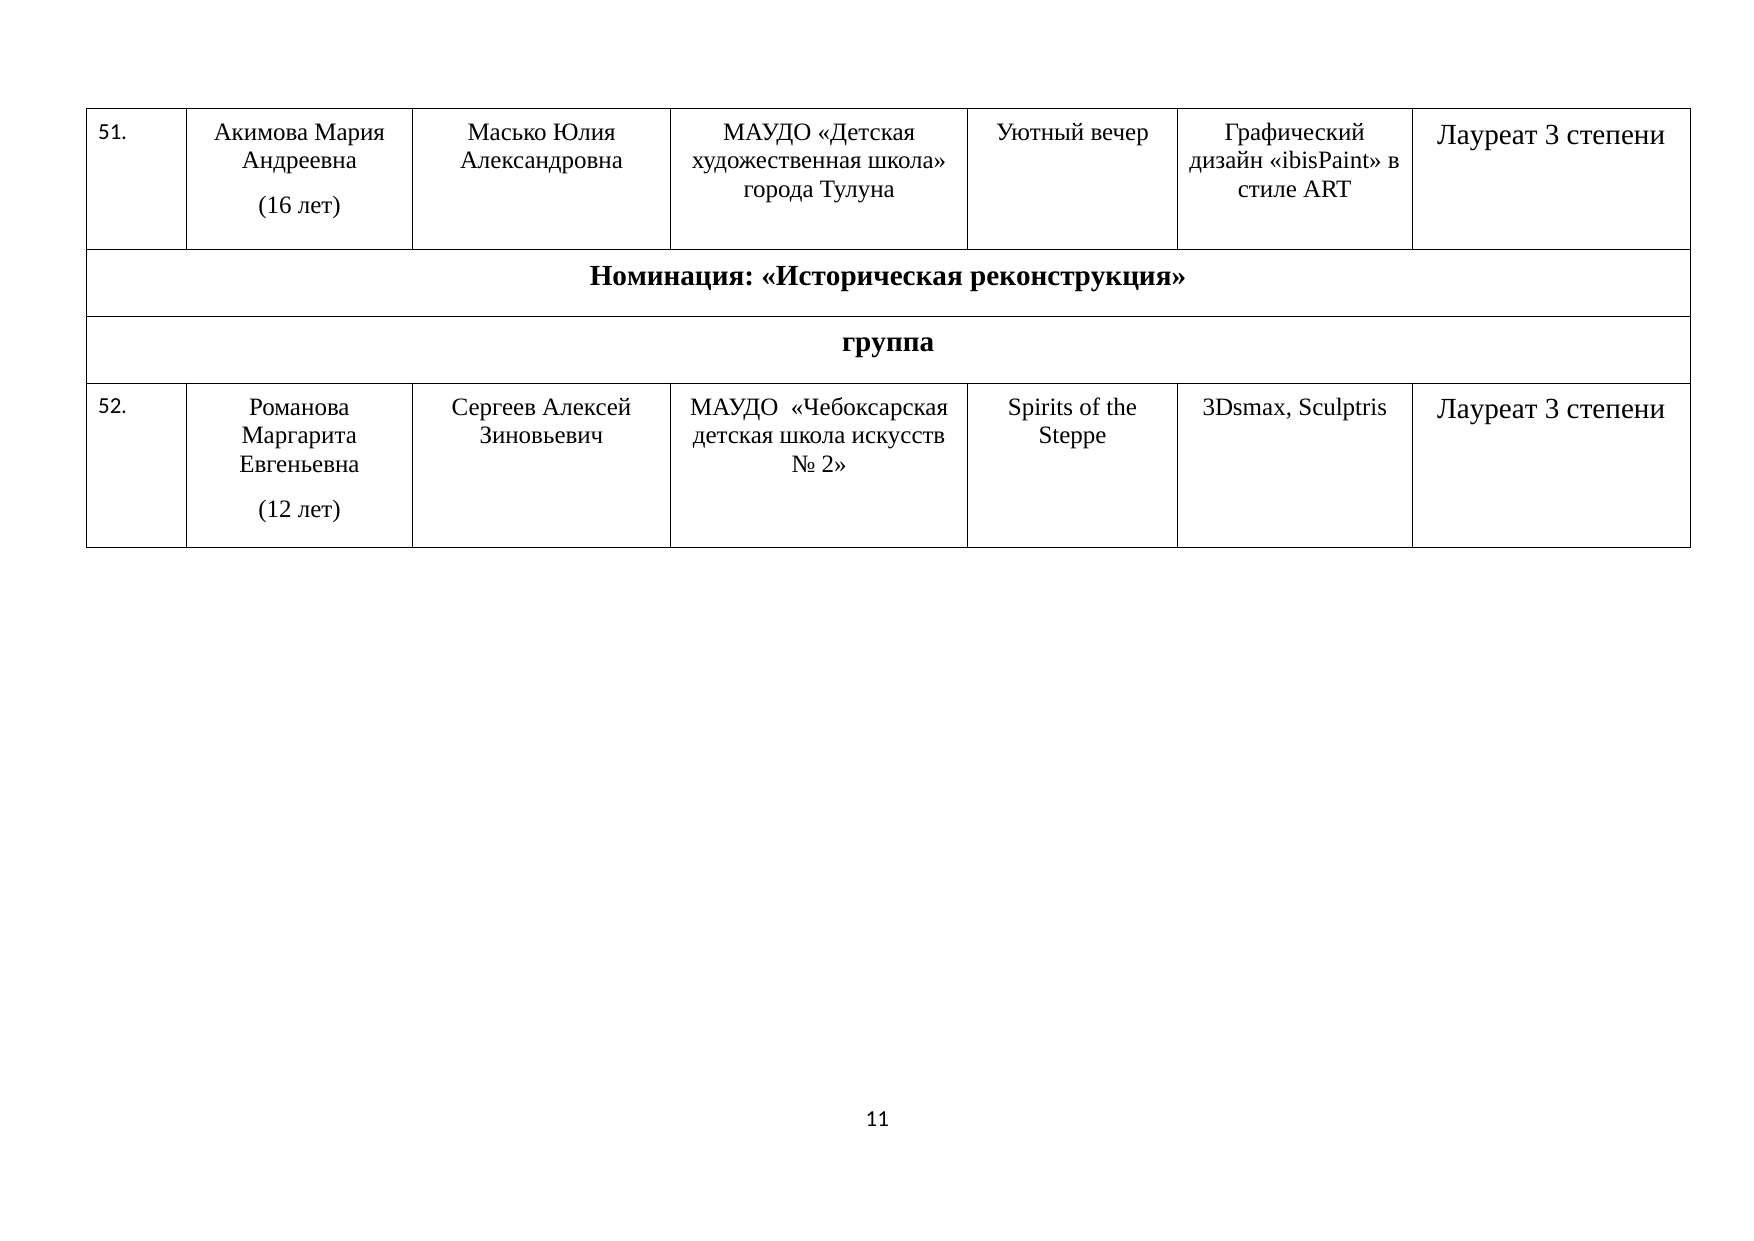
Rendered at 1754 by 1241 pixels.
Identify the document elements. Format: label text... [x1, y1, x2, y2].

table_cell Акимова Мария Андреевна (16 лет) [187, 109, 412, 248]
table_cell Лауреат 3 степени [1413, 109, 1690, 248]
table_cell Графический дизайн «ibisPaint» в стиле ART [1178, 109, 1412, 248]
table_cell 3Dsmax, Sculptris [1178, 384, 1412, 547]
table_cell МАУДО «Чебоксарская детская школа искусств № 2» [671, 384, 967, 547]
table_cell Масько Юлия Александровна [413, 109, 670, 248]
table_cell МАУДО «Детская художественная школа» города Тулуна [671, 109, 967, 248]
table_cell Уютный вечер [968, 109, 1177, 248]
table_cell группа [87, 317, 1690, 382]
table_cell [87, 109, 186, 248]
table_cell Лауреат 3 степени [1413, 384, 1690, 547]
table_cell Spirits of the Steppe [968, 384, 1177, 547]
table_cell Номинация: «Историческая реконструкция» [87, 250, 1690, 316]
table_cell Сергеев Алексей Зиновьевич [413, 384, 670, 547]
table_cell [87, 384, 186, 547]
table_cell Романова Маргарита Евгеньевна (12 лет) [187, 384, 412, 547]
